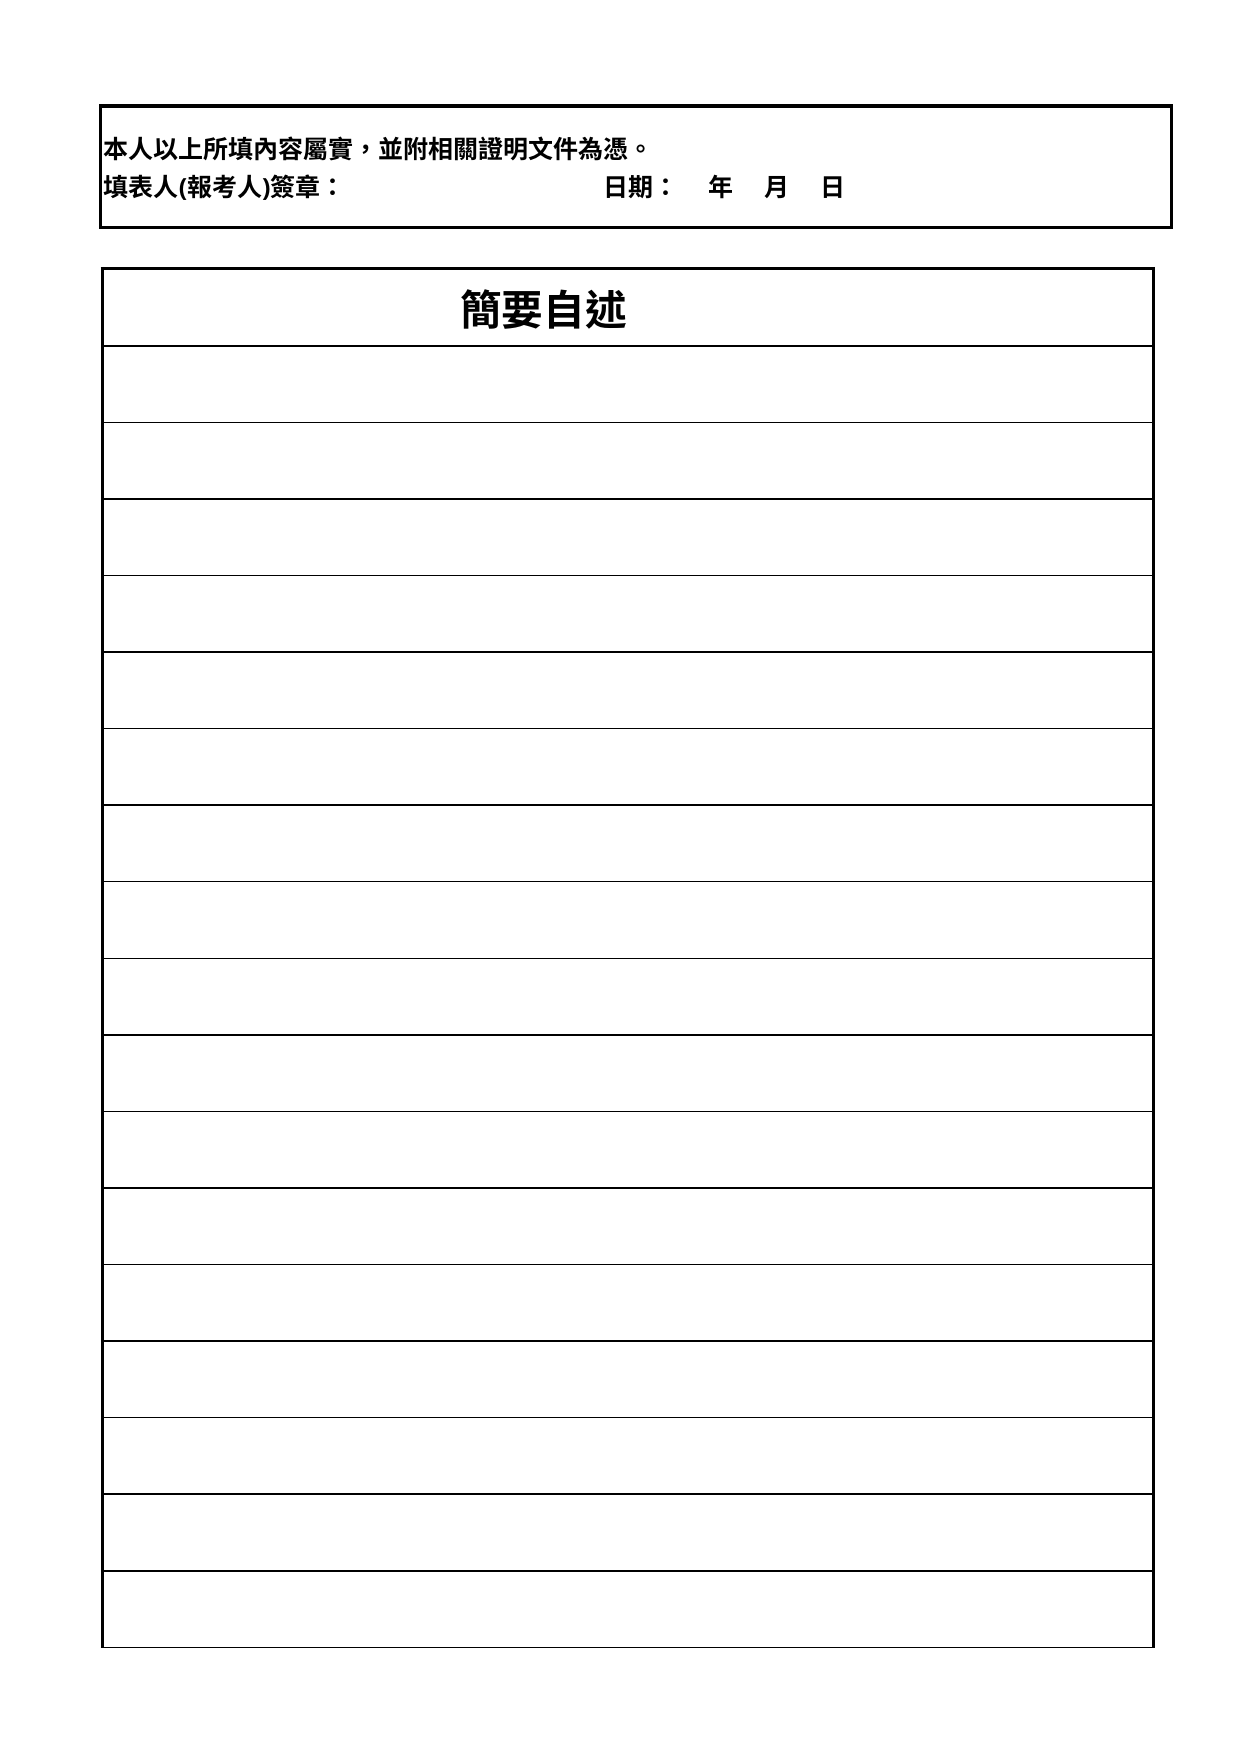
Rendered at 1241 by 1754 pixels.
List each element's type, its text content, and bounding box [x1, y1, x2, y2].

table_cell [104, 882, 1152, 957]
table_header 簡要自述 [104, 270, 1152, 345]
table_cell [104, 1265, 1152, 1340]
table_cell [104, 806, 1152, 881]
table_cell [104, 729, 1152, 804]
table_cell [104, 500, 1152, 574]
table_cell [104, 1112, 1152, 1187]
table_cell [104, 1342, 1152, 1417]
table_cell [104, 959, 1152, 1034]
table_cell [104, 1418, 1152, 1493]
table_cell [104, 576, 1152, 651]
table_cell [104, 1189, 1152, 1264]
table_cell [104, 1572, 1152, 1646]
table_cell 本人以上所填內容屬實，並附相關證明文件為憑。 填表人(報考人)簽章： 日期： 年 月 日 [102, 108, 1170, 226]
table_cell [104, 1495, 1152, 1570]
table_cell [104, 1036, 1152, 1111]
table_cell [104, 347, 1152, 421]
table_cell [104, 423, 1152, 498]
table_cell [104, 653, 1152, 728]
